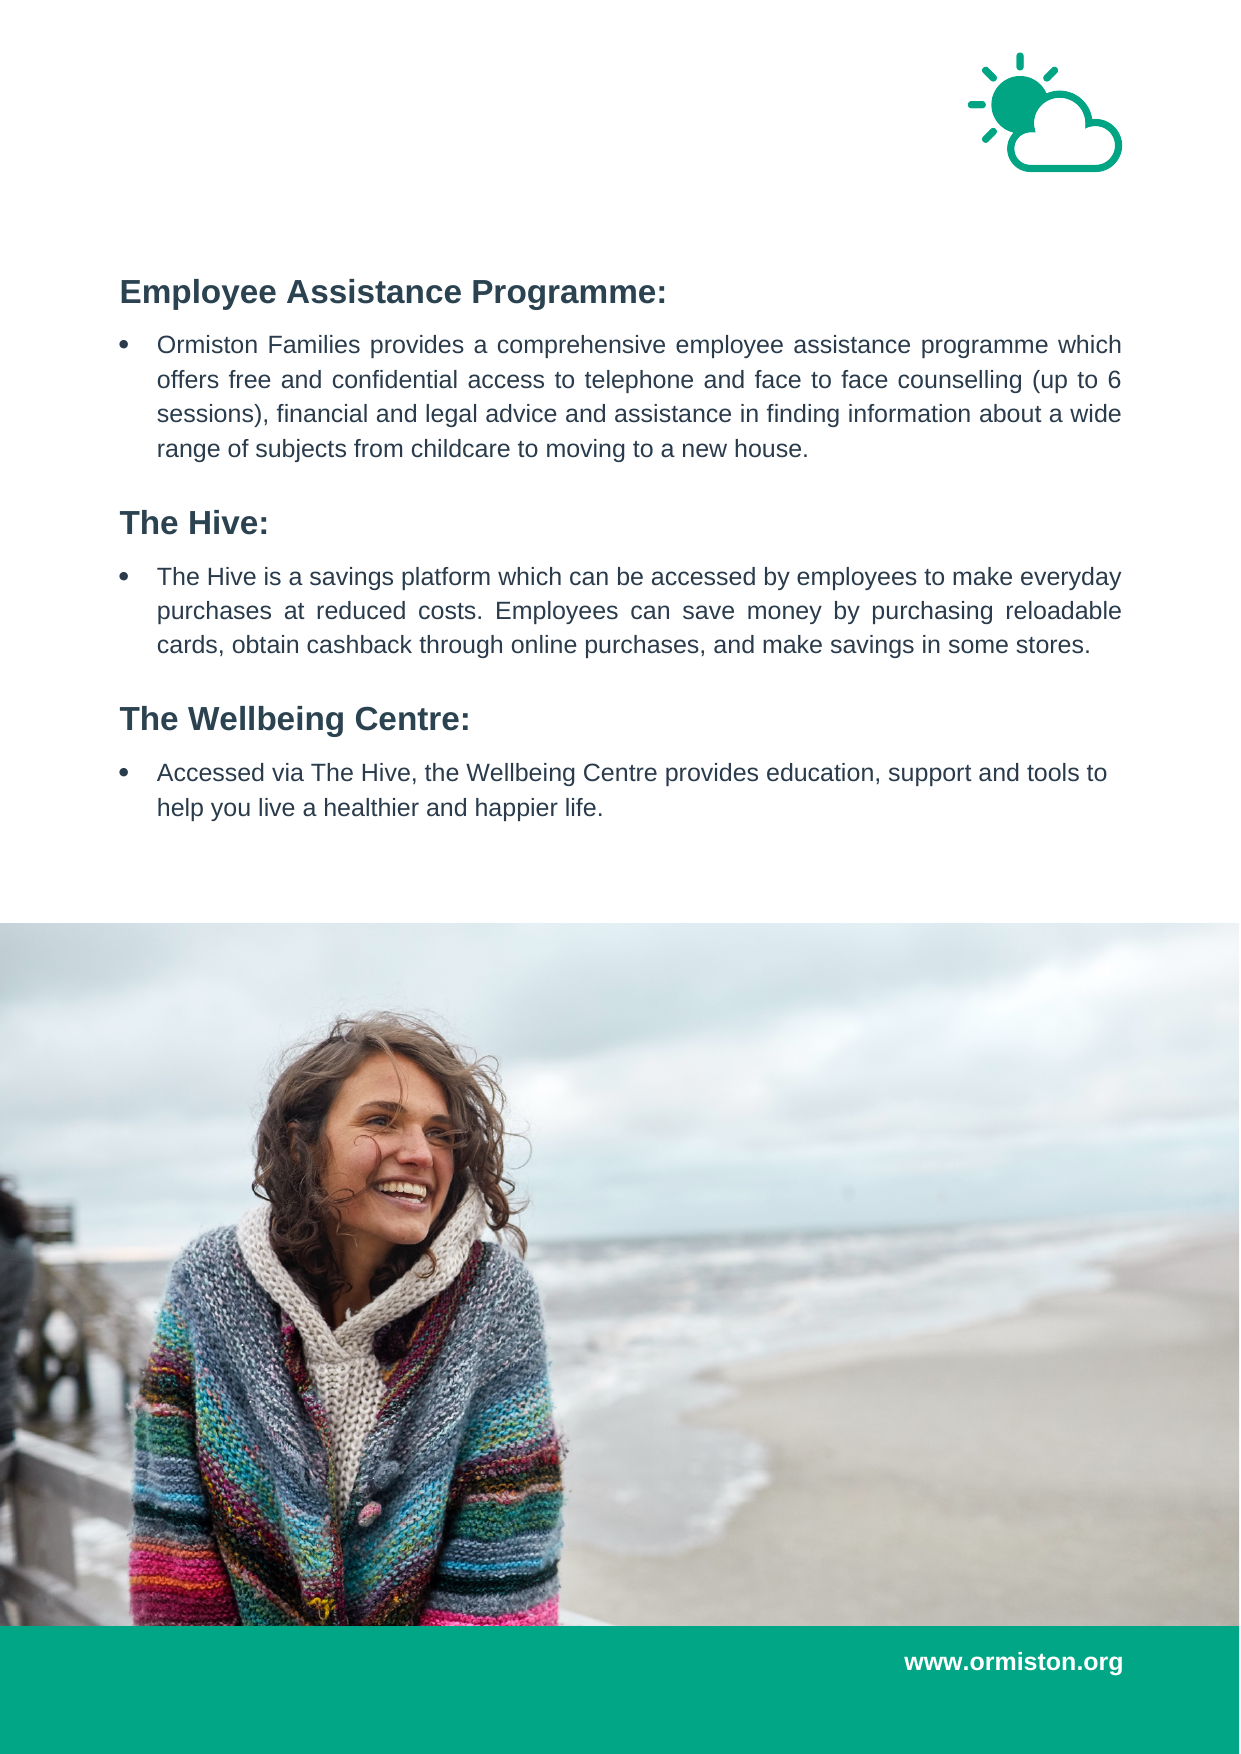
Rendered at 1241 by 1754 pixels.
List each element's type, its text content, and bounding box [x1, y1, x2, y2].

text The Wellbeing Centre: [119, 699, 1123, 738]
list The Hive is a savings platform which can be accessed by employees to make everyday purchases at reduced costs. Employees can save money by purchasing reloadable cards, obtain cashback through online purchases, and make savings in some stores. [119, 561, 1123, 659]
picture [0, 923, 1240, 1626]
picture [963, 47, 1127, 178]
text Employee Assistance Programme: [119, 272, 1123, 310]
text The Hive: [119, 503, 1123, 541]
list Accessed via The Hive, the Wellbeing Centre provides education, support and tools to help you live a healthier and happier life. [119, 758, 1123, 821]
list Ormiston Families provides a comprehensive employee assistance programme which offers free and confidential access to telephone and face to face counselling (up to 6 sessions), financial and legal advice and assistance in finding information about a wide range of subjects from childcare to moving to a new house. [119, 330, 1123, 463]
